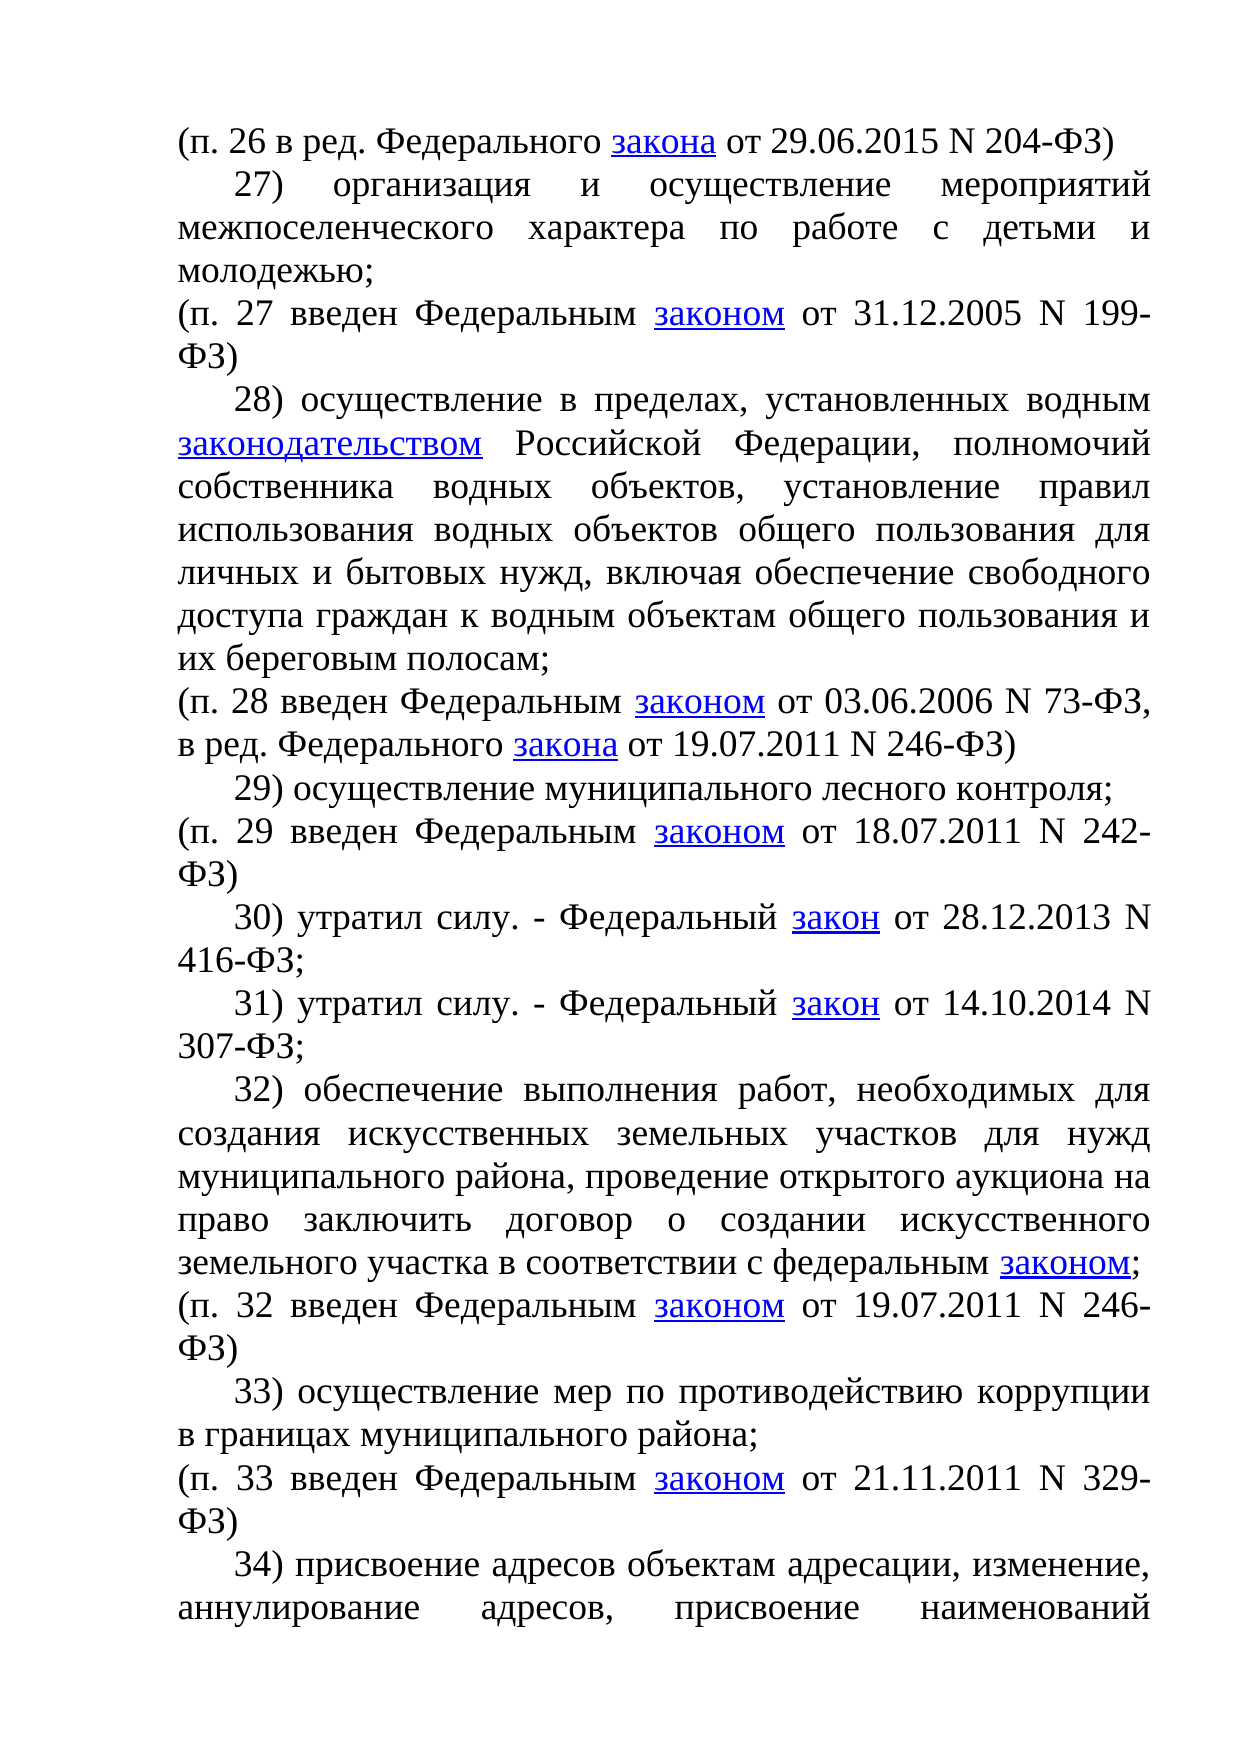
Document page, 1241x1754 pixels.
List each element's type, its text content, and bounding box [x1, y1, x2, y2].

text 32) обеспечение выполнения работ, необходимых для создания искусственных земельных участков для нужд муниципального района, проведение открытого аукциона на право заключить договор о создании искусственного земельного участка в соответствии с федеральным законом; [177, 1067, 1152, 1282]
text (п. 33 введен Федеральным законом от 21.11.2011 N 329-ФЗ) [177, 1455, 1152, 1541]
text 33) осуществление мер по противодействию коррупции в границах муниципального района; [177, 1369, 1152, 1455]
text (п. 27 введен Федеральным законом от 31.12.2005 N 199-ФЗ) [177, 291, 1152, 377]
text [177, 1541, 1152, 1627]
text (п. 26 в ред. Федерального закона от 29.06.2015 N 204-ФЗ) [177, 118, 1152, 161]
text 29) осуществление муниципального лесного контроля; [177, 765, 1152, 808]
text 31) утратил силу. - Федеральный закон от 14.10.2014 N 307-ФЗ; [177, 981, 1152, 1067]
text 27) организация и осуществление мероприятий межпоселенческого характера по работе с детьми и молодежью; [177, 161, 1152, 291]
text (п. 28 введен Федеральным законом от 03.06.2006 N 73-ФЗ, в ред. Федерального закона от 19.07.2011 N 246-ФЗ) [177, 679, 1152, 765]
text (п. 32 введен Федеральным законом от 19.07.2011 N 246-ФЗ) [177, 1282, 1152, 1369]
text 30) утратил силу. - Федеральный закон от 28.12.2013 N 416-ФЗ; [177, 894, 1152, 981]
text (п. 29 введен Федеральным законом от 18.07.2011 N 242-ФЗ) [177, 808, 1152, 894]
text 28) осуществление в пределах, установленных водным законодательством Российской Федерации, полномочий собственника водных объектов, установление правил использования водных объектов общего пользования для личных и бытовых нужд, включая обеспечение свободного доступа граждан к водным объектам общего пользования и их береговым полосам; [177, 377, 1152, 679]
